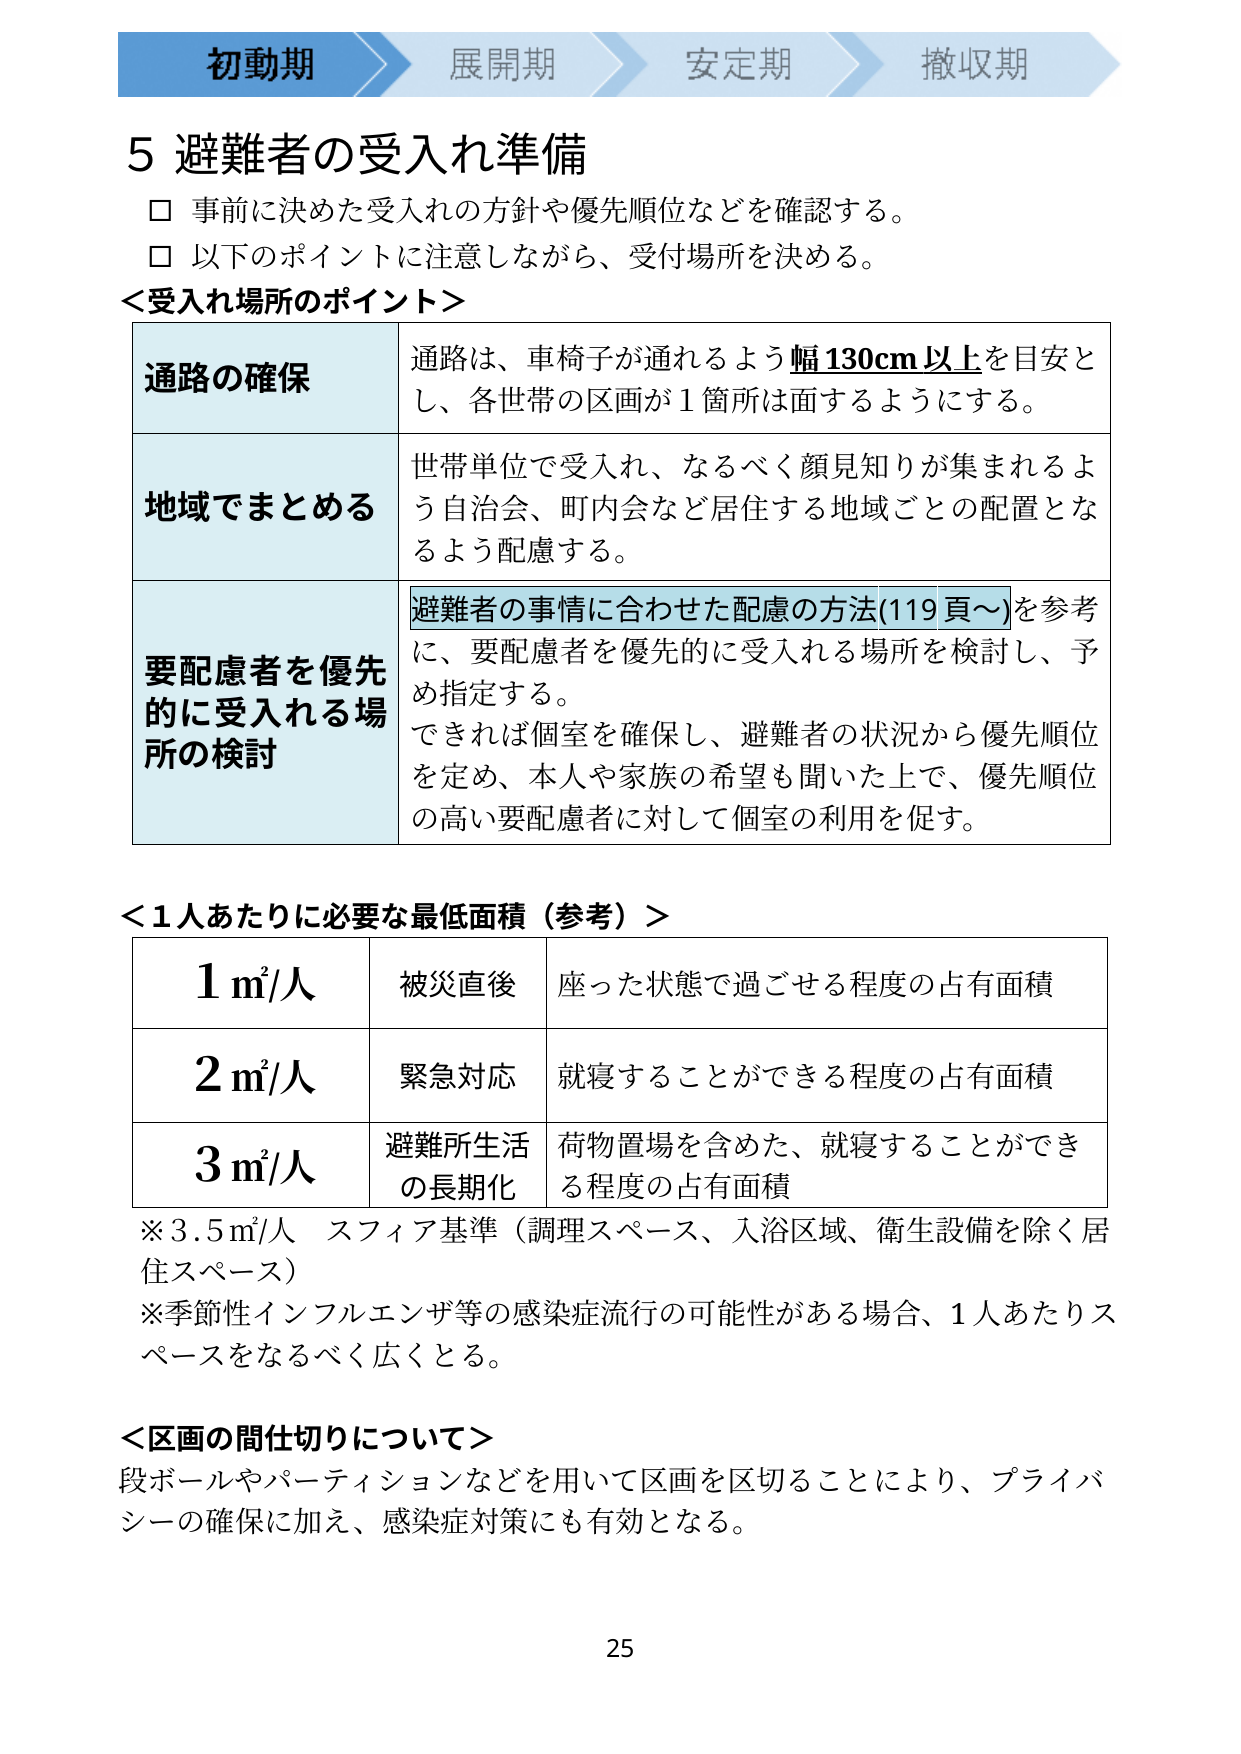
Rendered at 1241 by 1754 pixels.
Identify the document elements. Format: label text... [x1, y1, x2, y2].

table_cell 世帯単位で受入れ、なるべく顔見知りが集まれるよう自治会、町内会など居住する地域ごとの配置となるよう配慮する。 [399, 434, 1110, 580]
table_cell 避難所生活 の長期化 [370, 1123, 546, 1207]
table_header 通路は、車椅子が通れるよう幅130cm以上を目安とし、各世帯の区画が１箇所は面するようにする。 [399, 323, 1110, 433]
text 段ボールやパーティションなどを用いて区画を区切ることにより、プライバシーの確保に加え、感染症対策にも有効となる。 [118, 1458, 1122, 1541]
table_header １㎡/人 [133, 938, 369, 1027]
text ＜受入れ場所のポイント＞ [118, 276, 1122, 322]
table_cell 要配慮者を優先的に受入れる場所の検討 [133, 581, 398, 844]
picture [118, 32, 1123, 97]
text ５ 避難者の受入れ準備 [118, 118, 1122, 184]
table_cell 就寝することができる程度の占有面積 [547, 1029, 1107, 1122]
list 事前に決めた受入れの方針や優先順位などを確認する。 [147, 184, 1122, 230]
table_header 座った状態で過ごせる程度の占有面積 [547, 938, 1107, 1027]
table_cell 地域でまとめる [133, 434, 398, 580]
text ※季節性インフルエンザ等の感染症流行の可能性がある場合、1人あたりスペースをなるべく広くとる。 [140, 1291, 1122, 1374]
table_cell 荷物置場を含めた、就寝することができる程度の占有面積 [547, 1123, 1107, 1207]
list 以下のポイントに注意しながら、受付場所を決める。 [147, 230, 1122, 276]
table_header 通路の確保 [133, 323, 398, 433]
table_cell 緊急対応 [370, 1029, 546, 1122]
text ※３.５㎡/人 スフィア基準（調理スペース、入浴区域、衛生設備を除く居住スペース） [140, 1208, 1122, 1291]
table_cell 避難者の事情に合わせた配慮の方法(119頁～)を参考に、要配慮者を優先的に受入れる場所を検討し、予め指定する。 できれば個室を確保し、避難者の状況から優先順位を定め、本人や家族の希望も聞いた上で、優先順位の高い要配慮者に対して個室の利用を促す。 [399, 581, 1110, 844]
text ＜１人あたりに必要な最低面積（参考）＞ [118, 891, 1122, 937]
table_cell ３㎡/人 [133, 1123, 369, 1207]
table_cell ２㎡/人 [133, 1029, 369, 1122]
text ＜区画の間仕切りについて＞ [118, 1416, 1122, 1458]
table_header 被災直後 [370, 938, 546, 1027]
